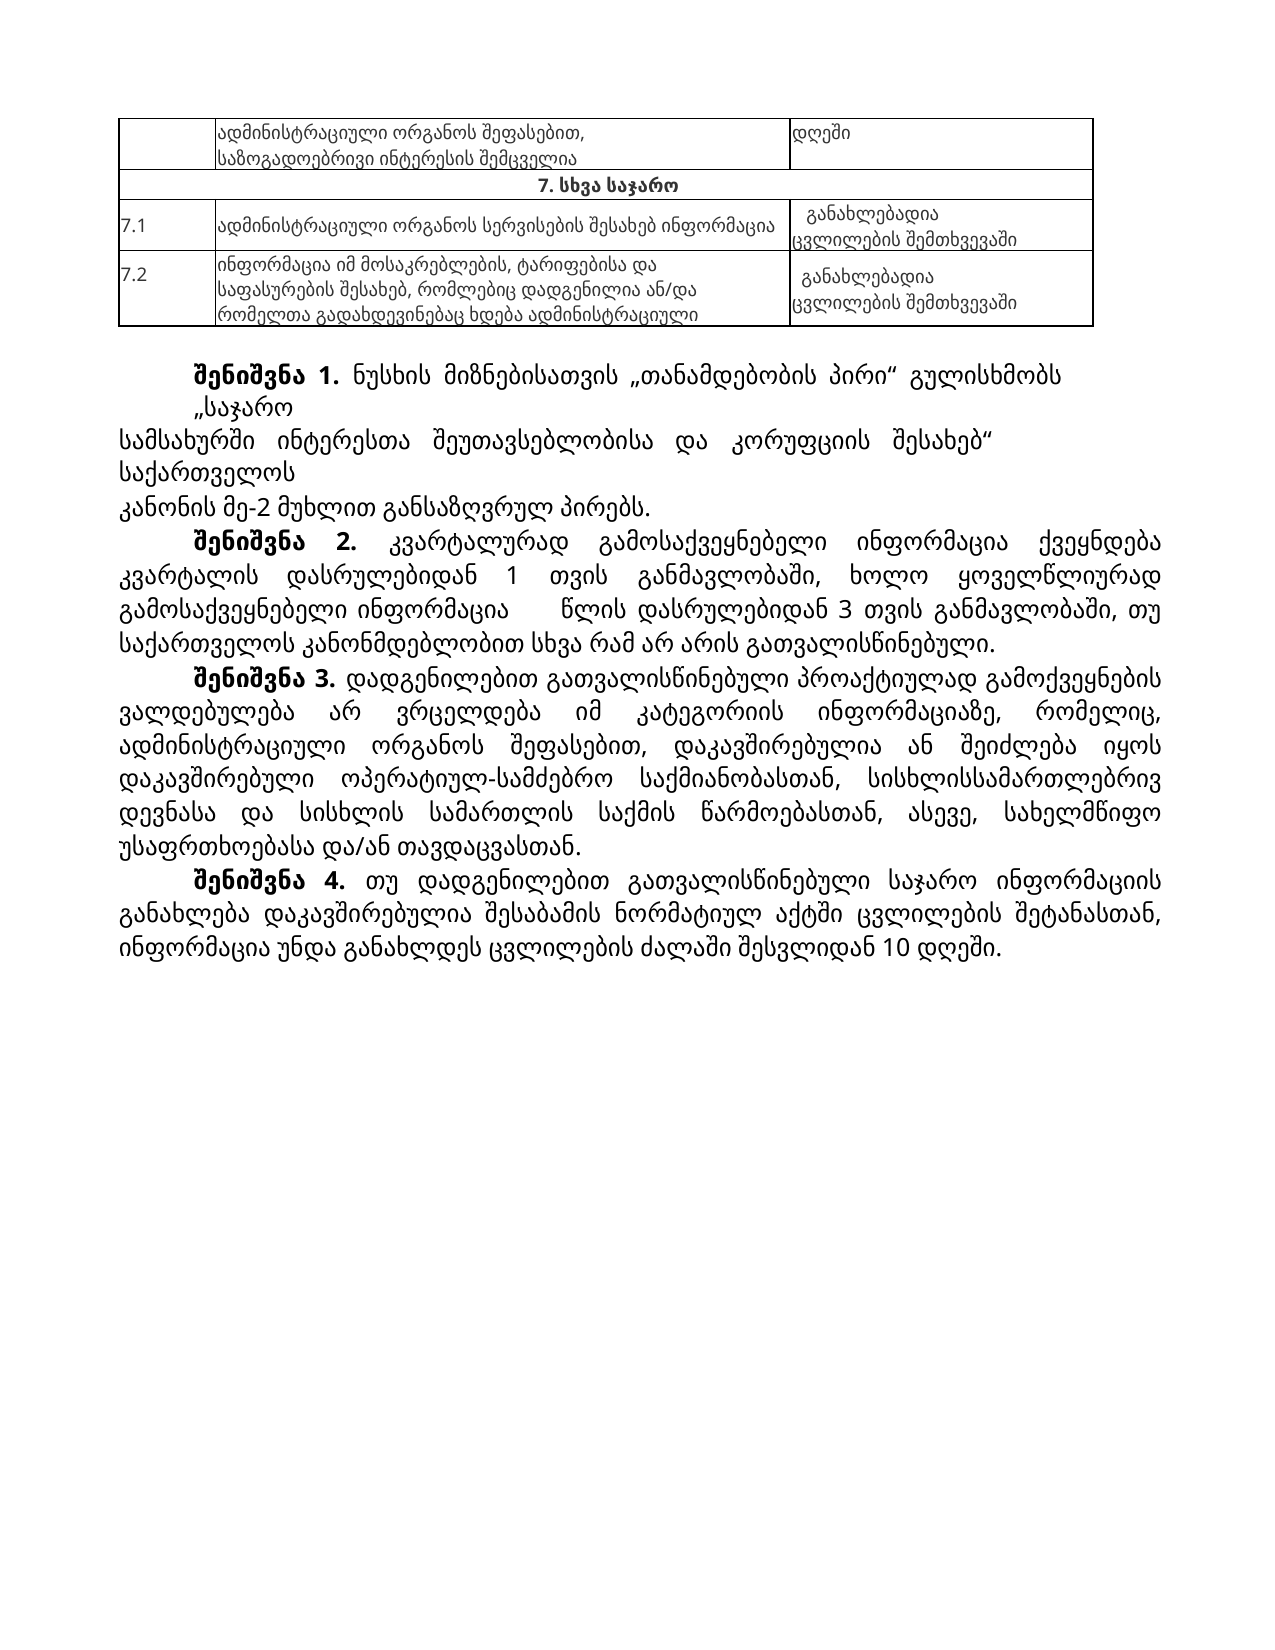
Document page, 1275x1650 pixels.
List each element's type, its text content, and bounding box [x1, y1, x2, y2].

table_header [120, 119, 215, 169]
text შენიშვნა 3. დადგენილებით გათვალისწინებული პროაქტიულად გამოქვეყნების ვალდებულება არ ვრცელდება იმ კატეგორიის ინფორმაციაზე, რომელიც, ადმინისტრაციული ორგანოს შეფასებით, დაკავშირებულია ან შეიძლება იყოს დაკავშირებული ოპერატიულ-სამძებრო საქმიანობასთან, სისხლისსამართლებრივ დევნასა და სისხლის სამართლის საქმის წარმოებასთან, ასევე, სახელმწიფო უსაფრთხოებასა და/ან თავდაცვასთან. [118, 660, 1162, 863]
text შენიშვნა 1. ნუსხის მიზნებისათვის „თანამდებობის პირი“ გულისხმობს „საჯარო [193, 360, 1169, 424]
table_cell 7.2 [120, 251, 215, 325]
text კანონის მე-2 მუხლით განსაზღვრულ პირებს. [118, 490, 1169, 524]
table_cell ადმინისტრაციული ორგანოს სერვისების შესახებ ინფორმაცია [216, 200, 789, 249]
text სამსახურში ინტერესთა შეუთავსებლობისა და კორუფციის შესახებ“ საქართველოს [118, 424, 1169, 490]
table_cell განახლებადია ცვლილების შემთხვევაში [791, 200, 1092, 249]
table_cell 7. სხვა საჯარო ინფორმაცია [120, 170, 1092, 199]
text შენიშვნა 2. კვარტალურად გამოსაქვეყნებელი ინფორმაცია ქვეყნდება კვარტალის დასრულებიდან 1 თვის განმავლობაში, ხოლო ყოველწლიურად გამოსაქვეყნებელი ინფორმაცია წლის დასრულებიდან 3 თვის განმავლობაში, თუ საქართველოს კანონმდებლობით სხვა რამ არ არის გათვალისწინებული. [118, 524, 1161, 660]
table_header ადმინისტრაციული ორგანოს შეფასებით, საზოგადოებრივი ინტერესის შემცველია [216, 119, 789, 169]
table_cell განახლებადია ცვლილების შემთხვევაში [791, 251, 1092, 325]
table_cell 7.1 [120, 200, 215, 249]
table_header დღეში [791, 119, 1092, 169]
text შენიშვნა 4. თუ დადგენილებით გათვალისწინებული საჯარო ინფორმაციის განახლება დაკავშირებულია შესაბამის ნორმატიულ აქტში ცვლილების შეტანასთან, ინფორმაცია უნდა განახლდეს ცვლილების ძალაში შესვლიდან 10 დღეში. [118, 863, 1162, 964]
table_cell ინფორმაცია იმ მოსაკრებლების, ტარიფებისა და საფასურების შესახებ, რომლებიც დადგენილია ან/და რომელთა გადახდევინებაც ხდება ადმინისტრაციული ორგანოს მიერ [216, 251, 789, 325]
